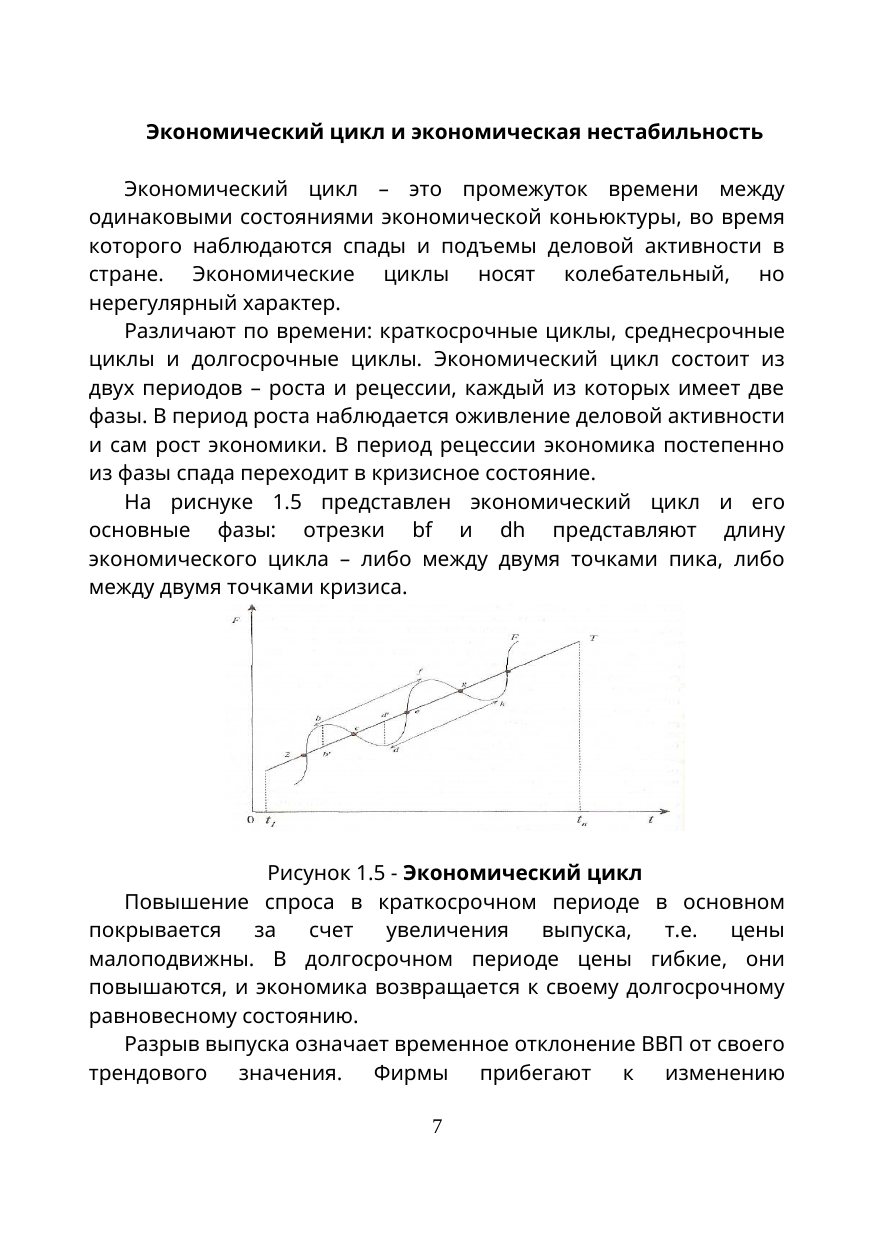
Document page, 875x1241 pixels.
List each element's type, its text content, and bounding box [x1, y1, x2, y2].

picture [224, 600, 685, 831]
text Повышение спроса в краткосрочном периоде в основном покрывается за счет увеличения выпуска, т.е. цены малоподвижны. В долгосрочном периоде цены гибкие, они повышаются, и экономика возвращается к своему долгосрочному равновесному состоянию. [89, 887, 785, 1029]
text Различают по времени: краткосрочные циклы, среднесрочные циклы и долгосрочные циклы. Экономический цикл состоит из двух периодов – роста и рецессии, каждый из которых имеет две фазы. В период роста наблюдается оживление деловой активности и сам рост экономики. В период рецессии экономика постепенно из фазы спада переходит в кризисное состояние. [89, 316, 785, 487]
text Рисунок 1.5 - Экономический цикл [89, 858, 785, 887]
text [89, 1029, 785, 1086]
text Экономический цикл и экономическая нестабильность [89, 117, 785, 146]
text На риснуке 1.5 представлен экономический цикл и его основные фазы: отрезки bf и dh представляют длину экономического цикла – либо между двумя точками пика, либо между двумя точками кризиса. [89, 487, 785, 601]
text Экономический цикл – это промежуток времени между одинаковыми состояниями экономической коньюктуры, во время которого наблюдаются спады и подъемы деловой активности в стране. Экономические циклы носят колебательный, но нерегулярный характер. [89, 174, 785, 316]
